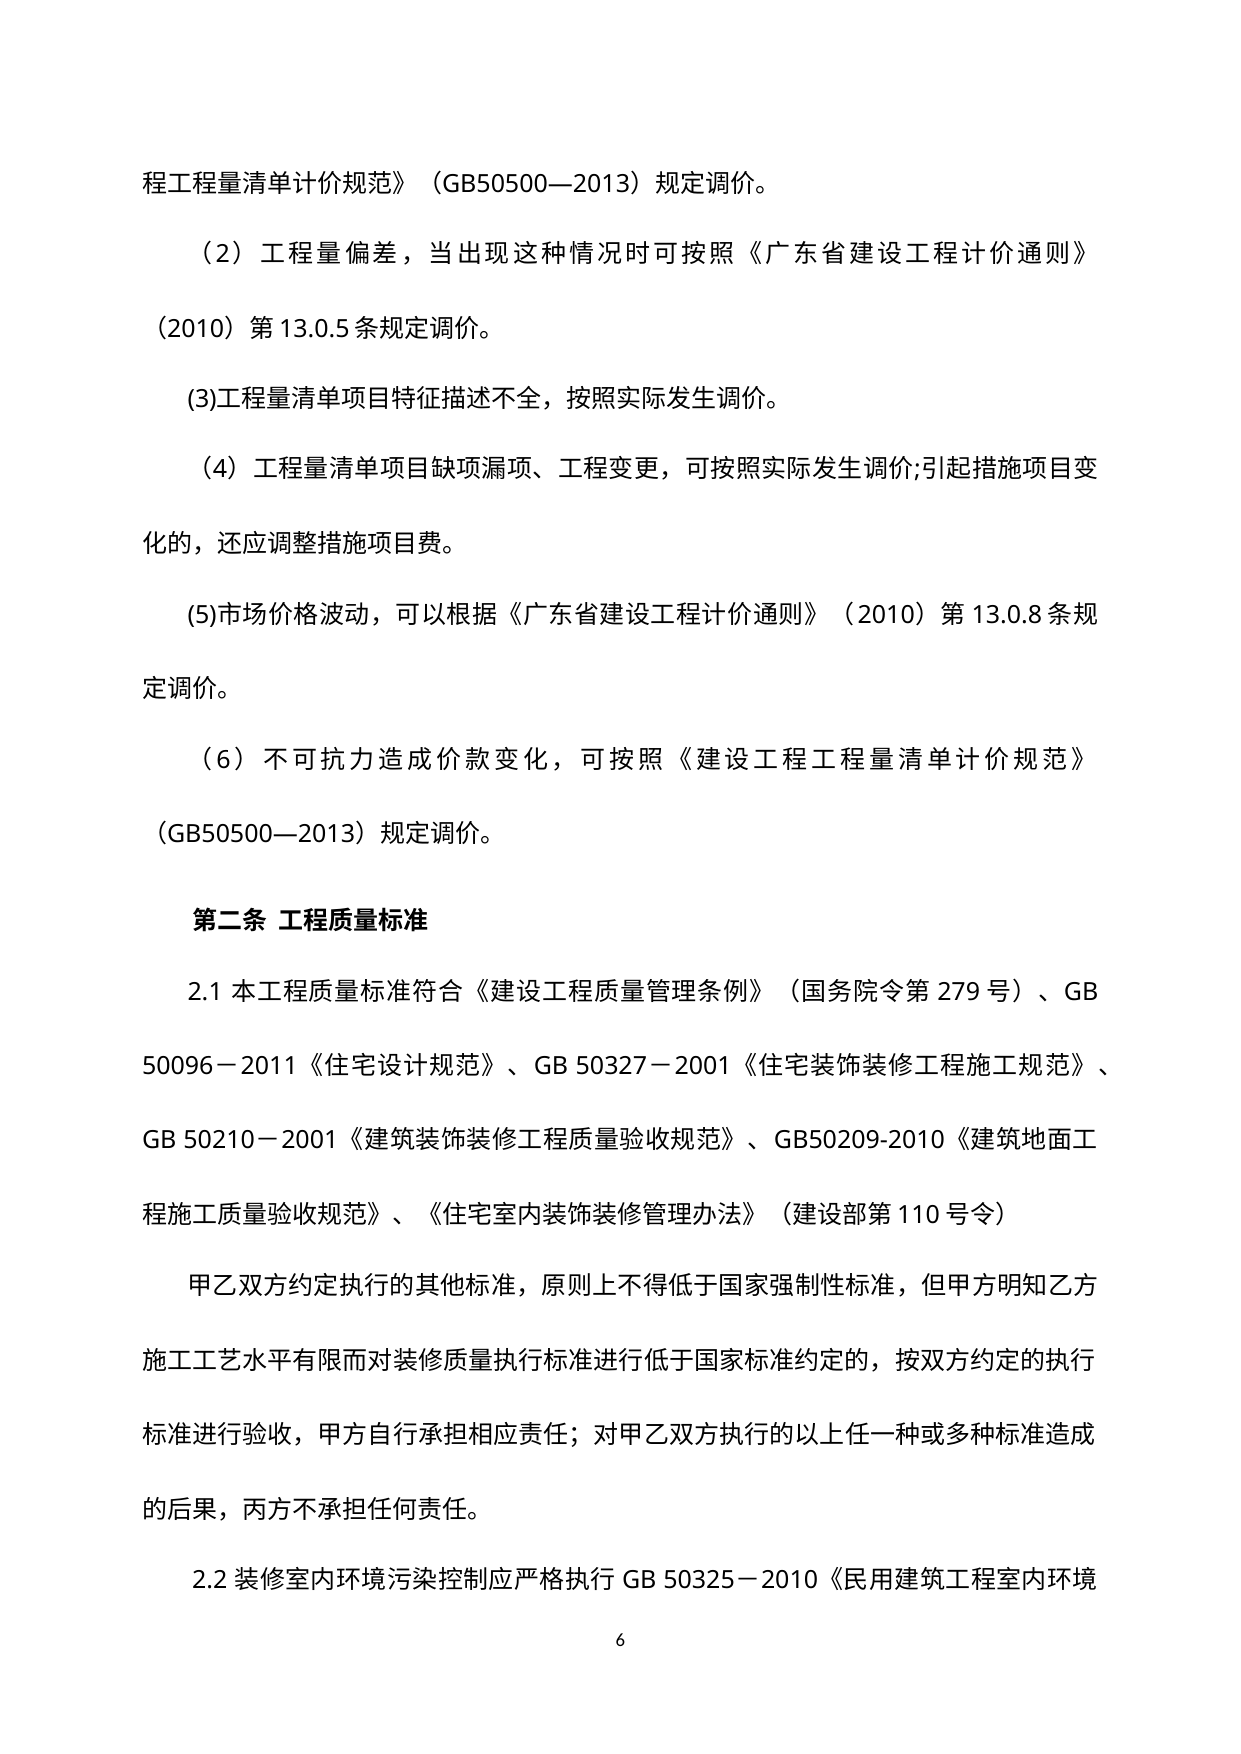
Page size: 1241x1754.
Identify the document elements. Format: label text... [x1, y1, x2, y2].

text （4）工程量清单项目缺项漏项、工程变更，可按照实际发生调价;引起措施项目变化的，还应调整措施项目费。 [142, 434, 1098, 574]
text (5)市场价格波动，可以根据《广东省建设工程计价通则》（2010）第13.0.8条规定调价。 [142, 580, 1098, 719]
text （2）工程量偏差，当出现这种情况时可按照《广东省建设工程计价通则》（2010）第13.0.5条规定调价。 [142, 219, 1098, 359]
text （6）不可抗力造成价款变化，可按照《建设工程工程量清单计价规范》（GB50500—2013）规定调价。 [142, 725, 1098, 864]
text 第二条 工程质量标准 [192, 886, 1098, 951]
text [142, 1546, 1098, 1611]
text 甲乙双方约定执行的其他标准，原则上不得低于国家强制性标准，但甲方明知乙方施工工艺水平有限而对装修质量执行标准进行低于国家标准约定的，按双方约定的执行标准进行验收，甲方自行承担相应责任；对甲乙双方执行的以上任一种或多种标准造成的后果，丙方不承担任何责任。 [142, 1251, 1098, 1540]
text 2.1 本工程质量标准符合《建设工程质量管理条例》（国务院令第279号）、GB 50096－2011《住宅设计规范》、GB 50327－2001《住宅装饰装修工程施工规范》、GB 50210－2001《建筑装饰装修工程质量验收规范》、G​B​5​0​2​0​9​-​2​0​1​0《建筑地面工程施工质量验收规范》、《住宅室内装饰装修管理办法》（建设部第110号令） [142, 957, 1098, 1246]
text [142, 149, 1098, 214]
text (3)工程量清单项目特征描述不全，按照实际发生调价。 [142, 364, 1098, 429]
